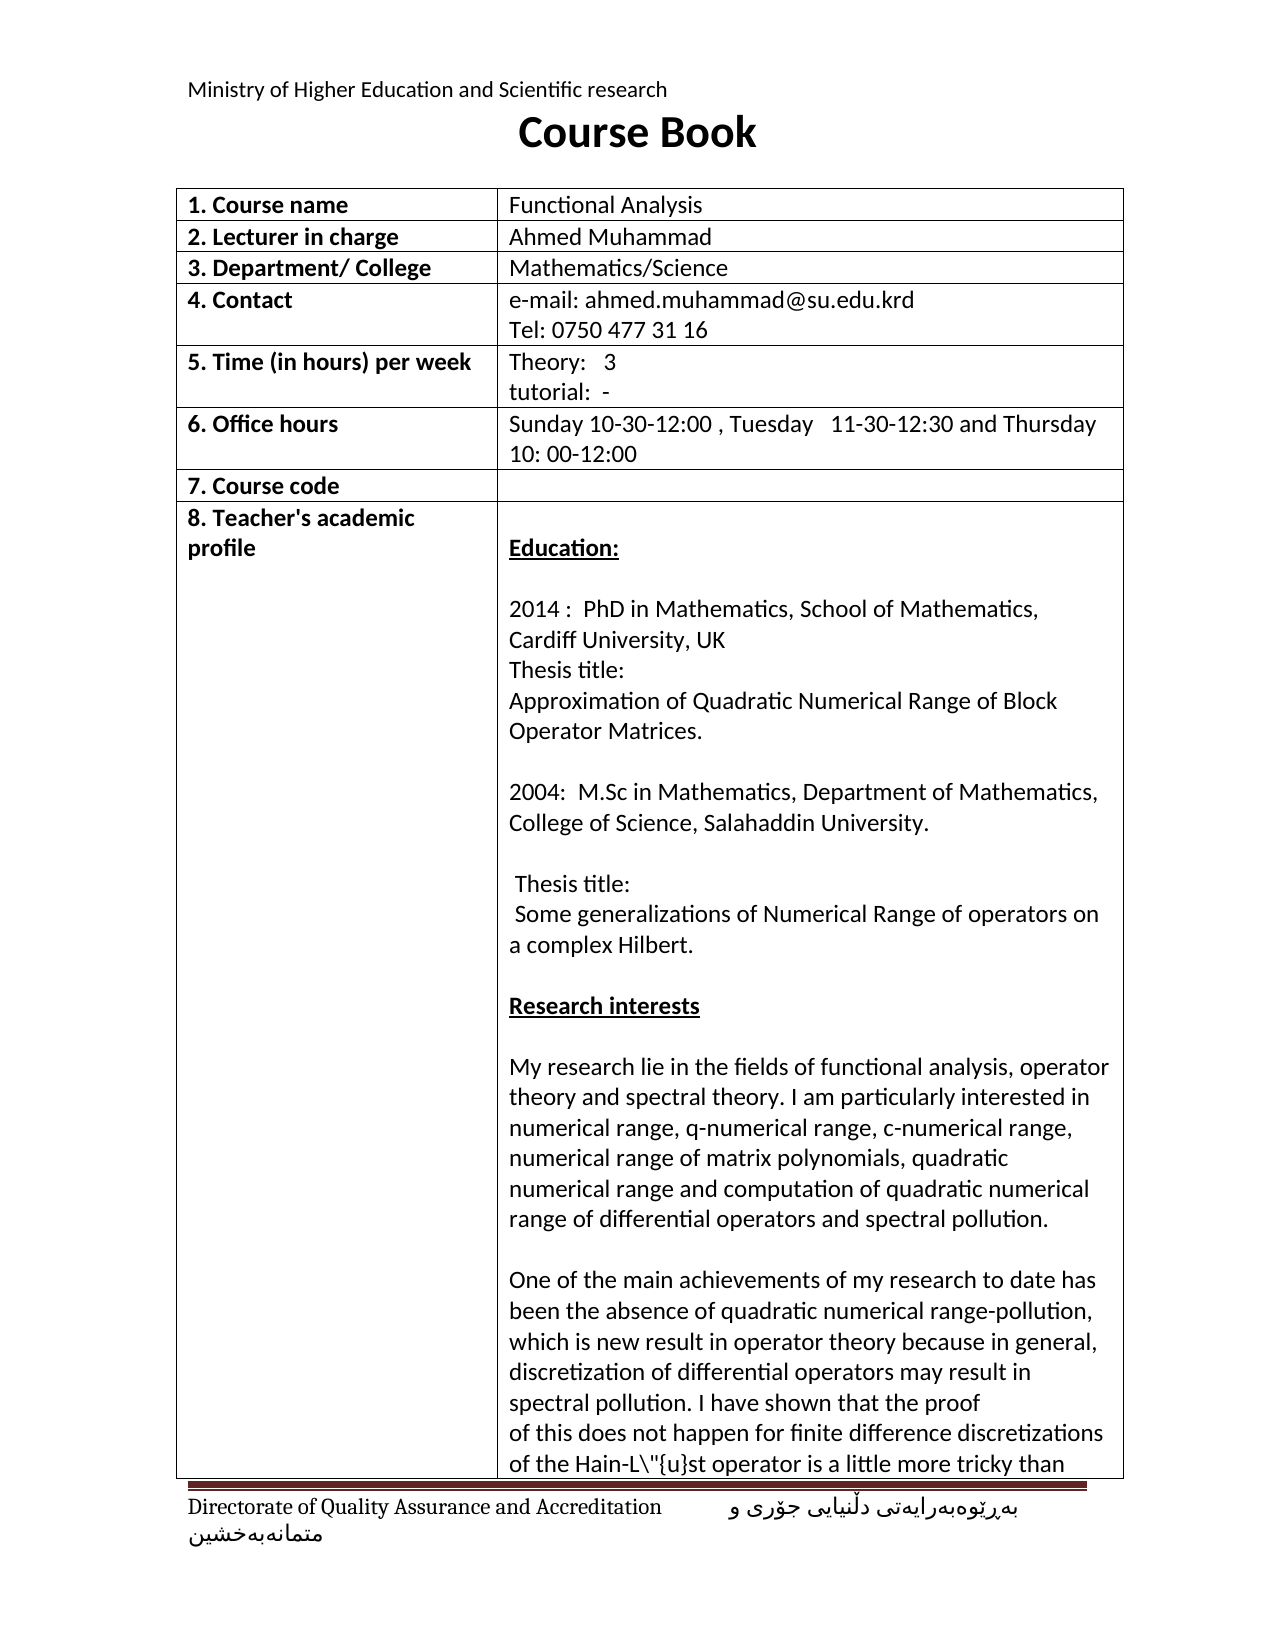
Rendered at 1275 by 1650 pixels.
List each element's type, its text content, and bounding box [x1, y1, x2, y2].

table_cell 7. Course code [177, 470, 497, 501]
table_cell e-mail: ahmed.muhammad@su.edu.krd Tel: 0750 477 31 16 [498, 284, 1123, 345]
table_cell 4. Contact [177, 284, 497, 345]
table_cell [498, 470, 1123, 501]
table_header Functional Analysis [498, 189, 1123, 220]
table_cell 2. Lecturer in charge [177, 221, 497, 251]
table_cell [177, 502, 497, 1478]
table_cell Ahmed Muhammad [498, 221, 1123, 251]
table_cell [498, 502, 1123, 1478]
table_cell 3. Department/ College [177, 252, 497, 283]
table_cell 5. Time (in hours) per week [177, 346, 497, 407]
text Course Book [187, 103, 1087, 159]
table_cell Theory: 3 tutorial: - [498, 346, 1123, 407]
table_header 1. Course name [177, 189, 497, 220]
table_cell 6. Office hours [177, 408, 497, 469]
table_cell Sunday 10-30-12:00 , Tuesday 11-30-12:30 and Thursday 10: 00-12:00 [498, 408, 1123, 469]
table_cell Mathematics/Science [498, 252, 1123, 283]
